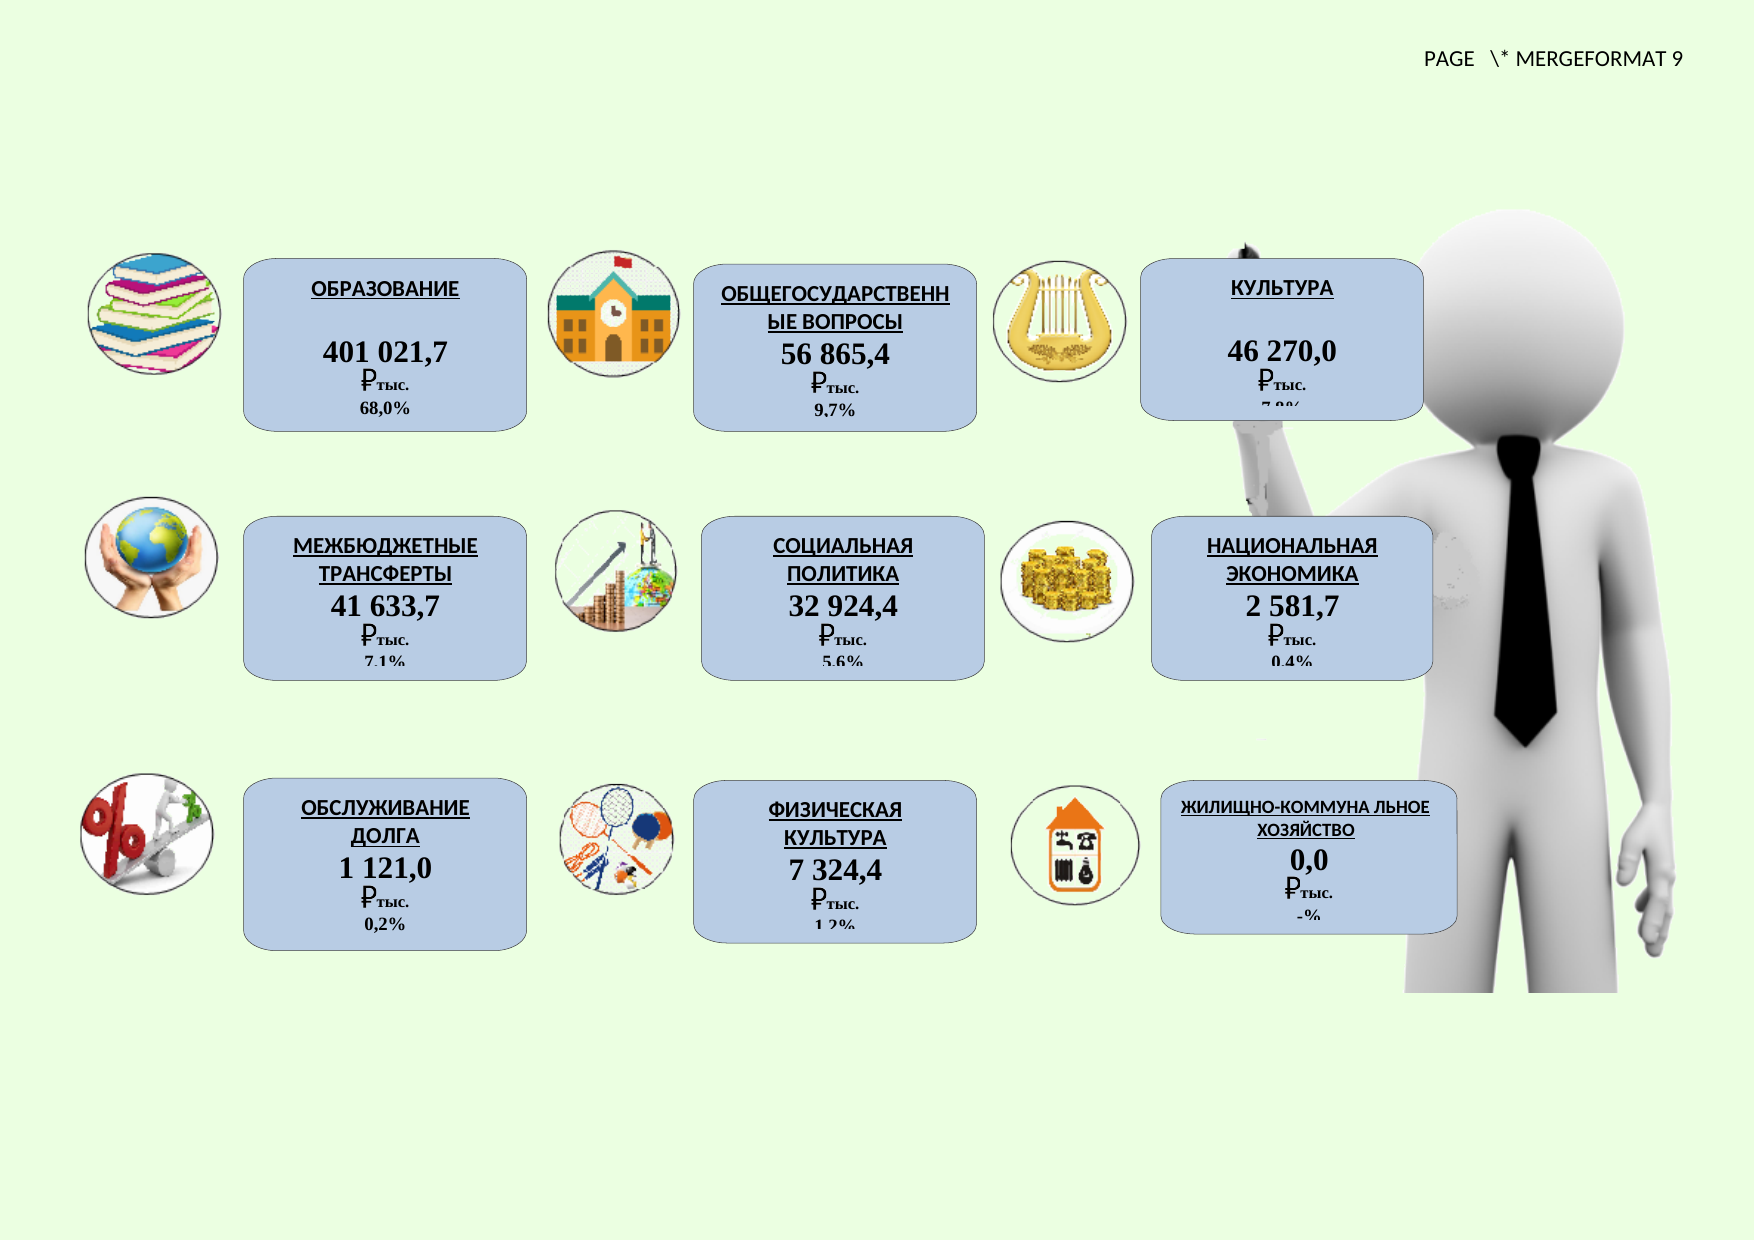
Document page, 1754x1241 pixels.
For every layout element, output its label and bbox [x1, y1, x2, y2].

picture [73, 100, 1684, 993]
